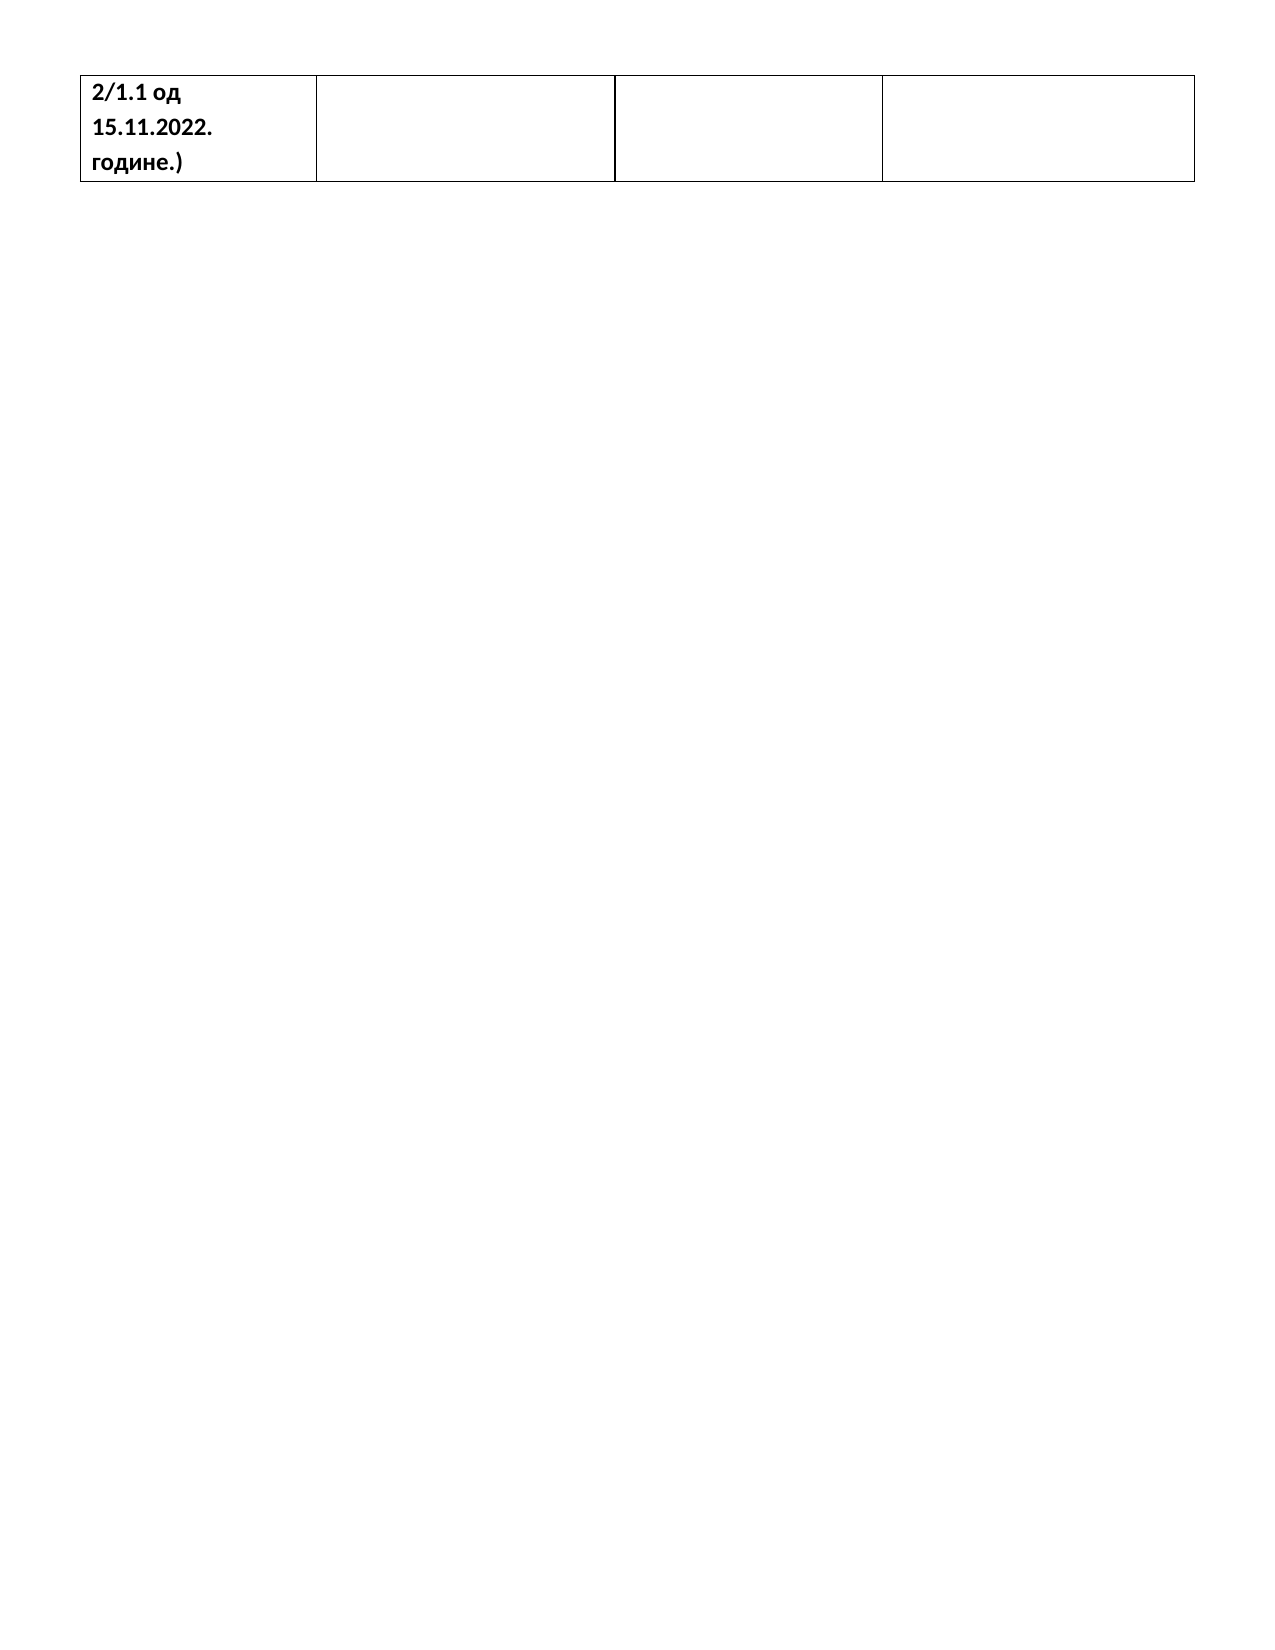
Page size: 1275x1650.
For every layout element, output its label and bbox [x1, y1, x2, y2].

table_cell [81, 76, 316, 181]
table_cell [317, 76, 614, 181]
table_cell [616, 76, 882, 181]
table_cell [883, 76, 1194, 181]
